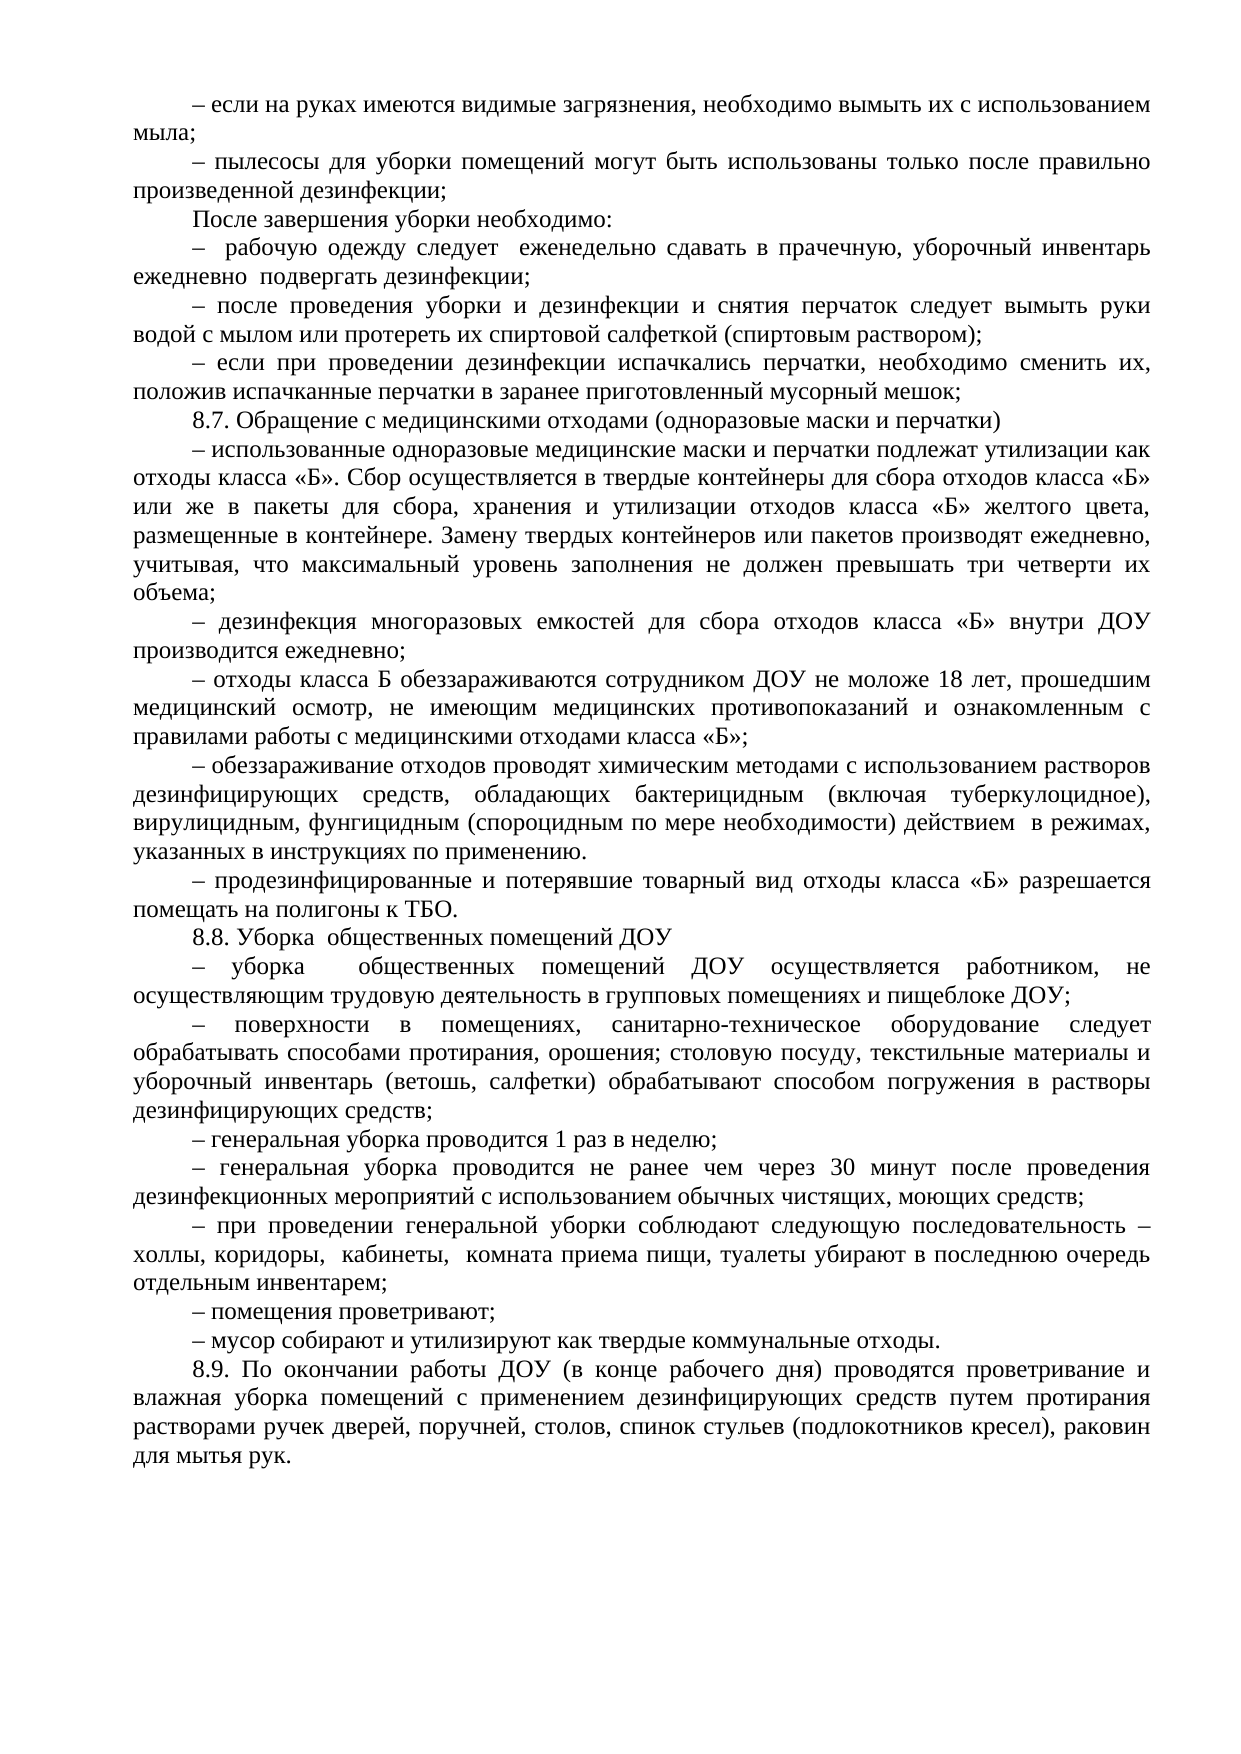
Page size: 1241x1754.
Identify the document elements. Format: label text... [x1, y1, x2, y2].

text 8.7. Обращение с медицинскими отходами (одноразовые маски и перчатки) [133, 405, 1152, 434]
text – отходы класса Б обеззараживаются сотрудником ДОУ не моложе 18 лет, прошедшим медицинский осмотр, не имеющим медицинских противопоказаний и ознакомленным с правилами работы с медицинскими отходами класса «Б»; [133, 664, 1152, 750]
text 8.8. Уборка общественных помещений ДОУ [133, 922, 1152, 951]
text – генеральная уборка проводится не ранее чем через 30 минут после проведения дезинфекционных мероприятий с использованием обычных чистящих, моющих средств; [133, 1152, 1152, 1210]
text – рабочую одежду следует еженедельно сдавать в прачечную, уборочный инвентарь ежедневно подвергать дезинфекции; [133, 232, 1152, 290]
text 8.9. По окончании работы ДОУ (в конце рабочего дня) проводятся проветривание и влажная уборка помещений с применением дезинфицирующих средств путем протирания растворами ручек дверей, поручней, столов, спинок стульев (подлокотников кресел), раковин для мытья рук. [133, 1354, 1152, 1469]
text – если при проведении дезинфекции испачкались перчатки, необходимо сменить их, положив испачканные перчатки в заранее приготовленный мусорный мешок; [133, 347, 1152, 405]
text – если на руках имеются видимые загрязнения, необходимо вымыть их с использованием мыла; [133, 89, 1152, 146]
text – продезинфицированные и потерявшие товарный вид отходы класса «Б» разрешается помещать на полигоны к ТБО. [133, 865, 1152, 922]
text – уборка общественных помещений ДОУ осуществляется работником, не осуществляющим трудовую деятельность в групповых помещениях и пищеблоке ДОУ; [133, 951, 1152, 1009]
text – поверхности в помещениях, санитарно-техническое оборудование следует обрабатывать способами протирания, орошения; столовую посуду, текстильные материалы и уборочный инвентарь (ветошь, салфетки) обрабатывают способом погружения в растворы дезинфицирующих средств; [133, 1009, 1152, 1124]
text – помещения проветривают; [133, 1296, 1152, 1325]
text После завершения уборки необходимо: [133, 204, 1152, 232]
text – использованные одноразовые медицинские маски и перчатки подлежат утилизации как отходы класса «Б». Сбор осуществляется в твердые контейнеры для сбора отходов класса «Б» или же в пакеты для сбора, хранения и утилизации отходов класса «Б» желтого цвета, размещенные в контейнере. Замену твердых контейнеров или пакетов производят ежедневно, учитывая, что максимальный уровень заполнения не должен превышать три четверти их объема; [133, 434, 1152, 606]
text – после проведения уборки и дезинфекции и снятия перчаток следует вымыть руки водой с мылом или протереть их спиртовой салфеткой (спиртовым раствором); [133, 290, 1152, 347]
text – обеззараживание отходов проводят химическим методами с использованием растворов дезинфицирующих средств, обладающих бактерицидным (включая туберкулоцидное), вирулицидным, фунгицидным (спороцидным по мере необходимости) действием в режимах, указанных в инструкциях по применению. [133, 750, 1152, 865]
text – генеральная уборка проводится 1 раз в неделю; [133, 1124, 1152, 1152]
text – при проведении генеральной уборки соблюдают следующую последовательность – холлы, коридоры, кабинеты, комната приема пищи, туалеты убирают в последнюю очередь отдельным инвентарем; [133, 1210, 1152, 1296]
text – пылесосы для уборки помещений могут быть использованы только после правильно произведенной дезинфекции; [133, 146, 1152, 204]
text – мусор собирают и утилизируют как твердые коммунальные отходы. [133, 1325, 1152, 1354]
text – дезинфекция многоразовых емкостей для сбора отходов класса «Б» внутри ДОУ производится ежедневно; [133, 606, 1152, 664]
